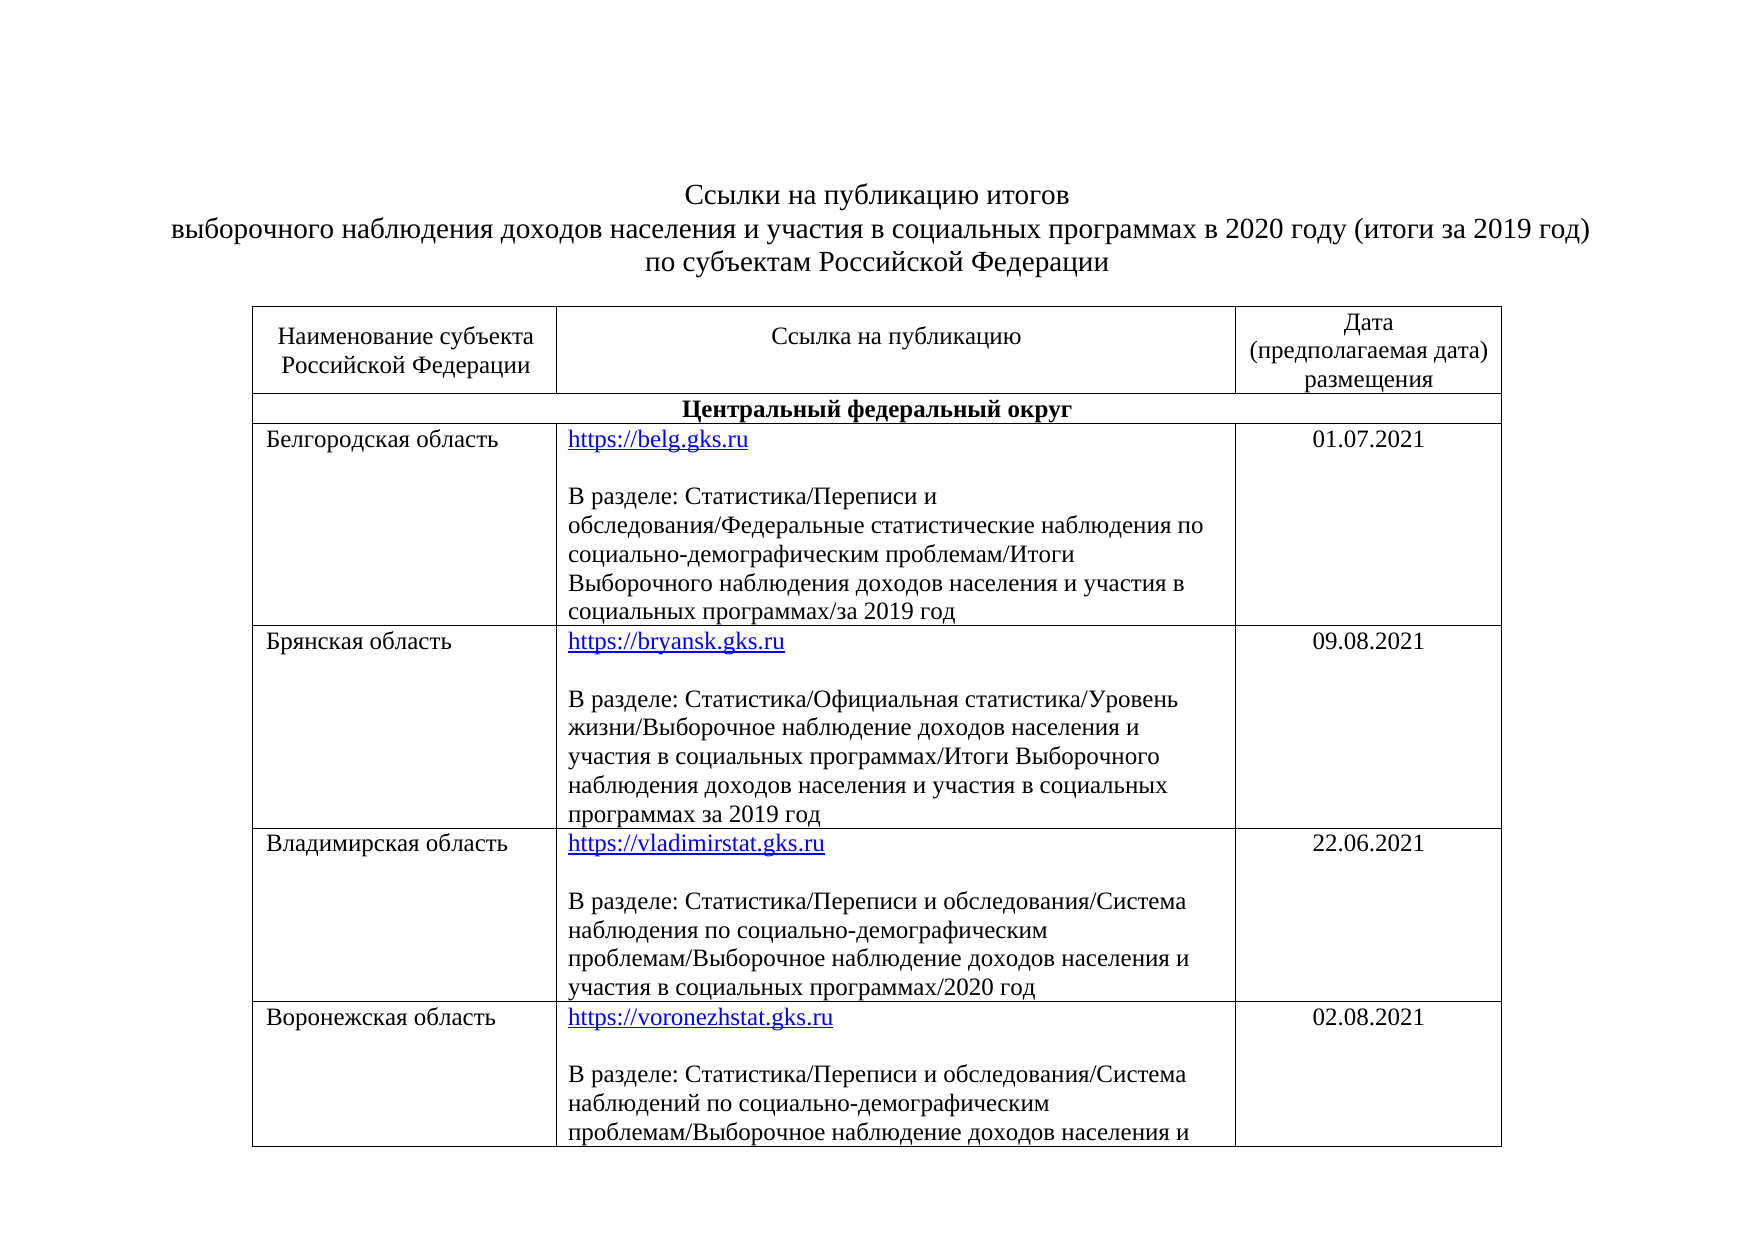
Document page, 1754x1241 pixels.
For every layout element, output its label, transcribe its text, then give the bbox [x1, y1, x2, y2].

table_header Ссылка на публикацию [557, 307, 1235, 393]
table_cell 09.08.2021 [1236, 626, 1501, 827]
table_header Дата (предполагаемая дата) размещения [1236, 307, 1501, 393]
table_cell Белгородская область [253, 424, 556, 625]
table_cell Центральный федеральный округ [253, 394, 1501, 423]
table_cell 22.06.2021 [1236, 829, 1501, 1001]
table_cell https://belg.gks.ru В разделе: Статистика/Переписи и обследования/Федеральные статистические наблюдения по социально-демографическим проблемам/Итоги Выборочного наблюдения доходов населения и участия в социальных программах/за 2019 год [557, 424, 1235, 625]
text выборочного наблюдения доходов населения и участия в социальных программах в 2020 году (итоги за 2019 год) [118, 211, 1636, 244]
table_cell Воронежская область [253, 1002, 556, 1146]
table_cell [557, 1002, 1235, 1146]
table_cell 02.08.2021 [1236, 1002, 1501, 1146]
text Ссылки на публикацию итогов [118, 177, 1636, 211]
text по субъектам Российской Федерации [118, 244, 1636, 306]
table_header Наименование субъекта Российской Федерации [253, 307, 556, 393]
table_cell https://vladimirstat.gks.ru В разделе: Статистика/Переписи и обследования/Система наблюдения по социально-демографическим проблемам/Выборочное наблюдение доходов населения и участия в социальных программах/2020 год [557, 829, 1235, 1001]
table_cell https://bryansk.gks.ru В разделе: Статистика/Официальная статистика/Уровень жизни/Выборочное наблюдение доходов населения и участия в социальных программах/Итоги Выборочного наблюдения доходов населения и участия в социальных программах за 2019 год [557, 626, 1235, 827]
table_cell 01.07.2021 [1236, 424, 1501, 625]
table_cell Брянская область [253, 626, 556, 827]
table_cell Владимирская область [253, 829, 556, 1001]
